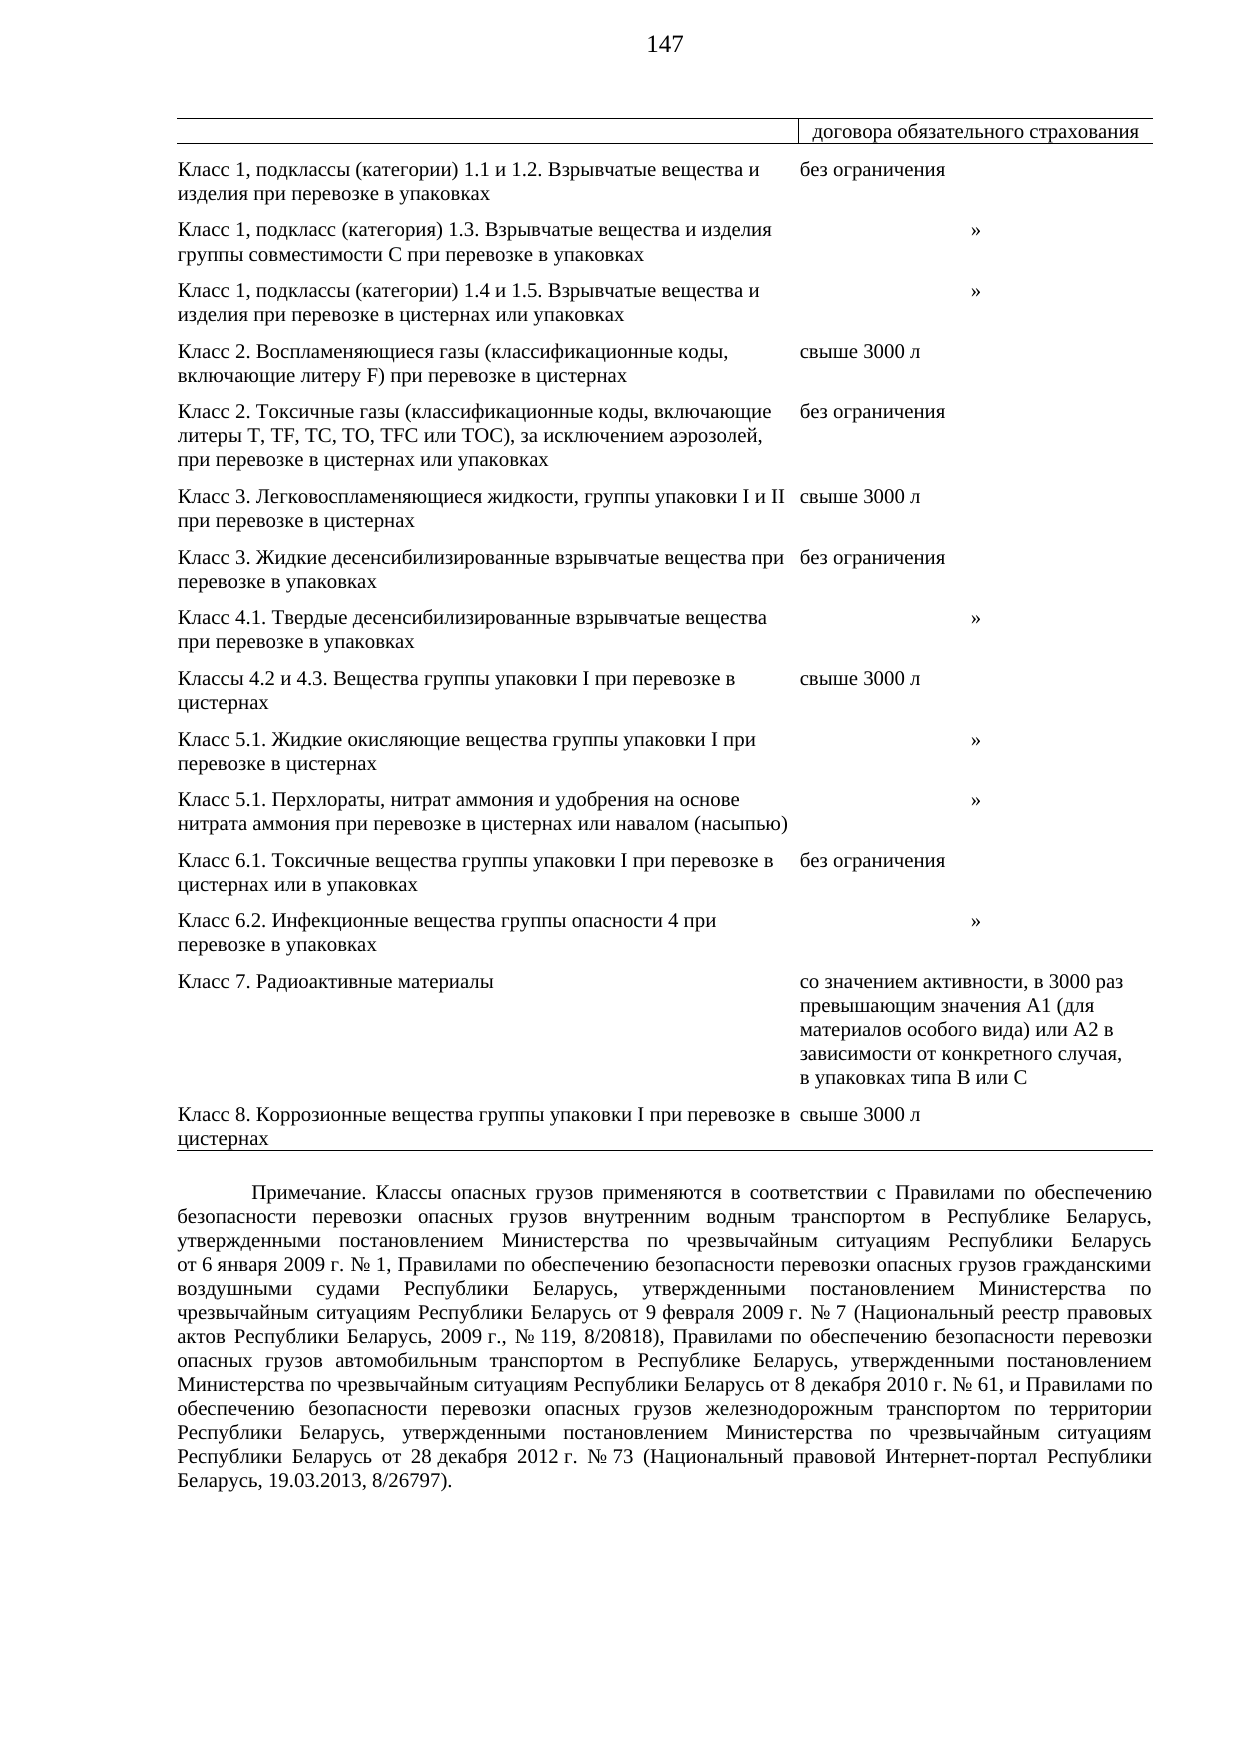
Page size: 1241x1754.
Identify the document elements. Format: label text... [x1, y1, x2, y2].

text Примечание. Классы опасных грузов применяются в соответствии с Правилами по обеспечению безопасности перевозки опасных грузов внутренним водным транспортом в Республике Беларусь, утвержденными постановлением Министерства по чрезвычайным ситуациям Республики Беларусь от 6 января 2009 г. № 1, Правилами по обеспечению безопасности перевозки опасных грузов гражданскими воздушными судами Республики Беларусь, утвержденными постановлением Министерства по чрезвычайным ситуациям Республики Беларусь от 9 февраля 2009 г. № 7 (Национальный реестр правовых актов Республики Беларусь, 2009 г., № 119, 8/20818), Правилами по обеспечению безопасности перевозки опасных грузов автомобильным транспортом в Республике Беларусь, утвержденными постановлением Министерства по чрезвычайным ситуациям Республики Беларусь от 8 декабря 2010 г. № 61, и Правилами по обеспечению безопасности перевозки опасных грузов железнодорожным транспортом по территории Республики Беларусь, утвержденными постановлением Министерства по чрезвычайным ситуациям Республики Беларусь от 28 декабря 2012 г. № 73 (Национальный правовой Интернет-портал Республики Беларусь, 19.03.2013, 8/26797). [177, 1180, 1153, 1492]
table_cell Класс 4.1. Твердые десенсибилизированные взрывчатые вещества при перевозке в упаковках [177, 593, 799, 653]
table_cell Класс 2. Токсичные газы (классификационные коды, включающие литеры Т, TF, ТС, ТО, TFC или ТОС), за исключением аэрозолей, при перевозке в цистернах или упаковках [177, 387, 799, 471]
table_cell » [799, 896, 1153, 956]
table_cell без ограничения [799, 387, 1153, 471]
table_cell без ограничения [799, 835, 1153, 896]
table_cell » [799, 266, 1153, 326]
table_cell Класс 6.1. Токсичные вещества группы упаковки I при перевозке в цистернах или в упаковках [177, 835, 799, 896]
table_cell Класс 7. Радиоактивные материалы [177, 956, 799, 1089]
table_cell Класс 3. Жидкие десенсибилизированные взрывчатые вещества при перевозке в упаковках [177, 532, 799, 593]
table_cell со значением активности, в 3000 раз превышающим значения А1 (для материалов особого вида) или А2 в зависимости от конкретного случая, в упаковках типа В или С [799, 956, 1153, 1089]
table_cell Класс 1, подклассы (категории) 1.4 и 1.5. Взрывчатые вещества и изделия при перевозке в цистернах или упаковках [177, 266, 799, 326]
table_cell Класс 5.1. Жидкие окисляющие вещества группы упаковки I при перевозке в цистернах [177, 714, 799, 774]
table_cell свыше 3000 л [799, 471, 1153, 532]
table_cell » [799, 775, 1153, 835]
table_cell свыше 3000 л [799, 326, 1153, 387]
table_cell Класс 1, подкласс (категория) 1.3. Взрывчатые вещества и изделия группы совместимости С при перевозке в упаковках [177, 205, 799, 266]
table_cell » [799, 714, 1153, 774]
table_cell без ограничения [799, 144, 1153, 205]
table_cell Класс 3. Легковоспламеняющиеся жидкости, группы упаковки I и II при перевозке в цистернах [177, 471, 799, 532]
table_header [177, 119, 798, 143]
table_cell » [799, 205, 1153, 266]
table_cell свыше 3000 л [799, 1089, 1153, 1150]
table_cell Класс 8. Коррозионные вещества группы упаковки I при перевозке в цистернах [177, 1089, 799, 1150]
table_cell Класс 6.2. Инфекционные вещества группы опасности 4 при перевозке в упаковках [177, 896, 799, 956]
table_cell » [799, 593, 1153, 653]
table_cell Класс 2. Воспламеняющиеся газы (классификационные коды, включающие литеру F) при перевозке в цистернах [177, 326, 799, 387]
table_cell без ограничения [799, 532, 1153, 593]
table_cell Классы 4.2 и 4.3. Вещества группы упаковки I при перевозке в цистернах [177, 653, 799, 714]
table_cell Класс 1, подклассы (категории) 1.1 и 1.2. Взрывчатые вещества и изделия при перевозке в упаковках [177, 144, 799, 205]
table_cell свыше 3000 л [799, 653, 1153, 714]
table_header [799, 119, 1153, 143]
table_cell Класс 5.1. Перхлораты, нитрат аммония и удобрения на основе нитрата аммония при перевозке в цистернах или навалом (насыпью) [177, 775, 799, 835]
